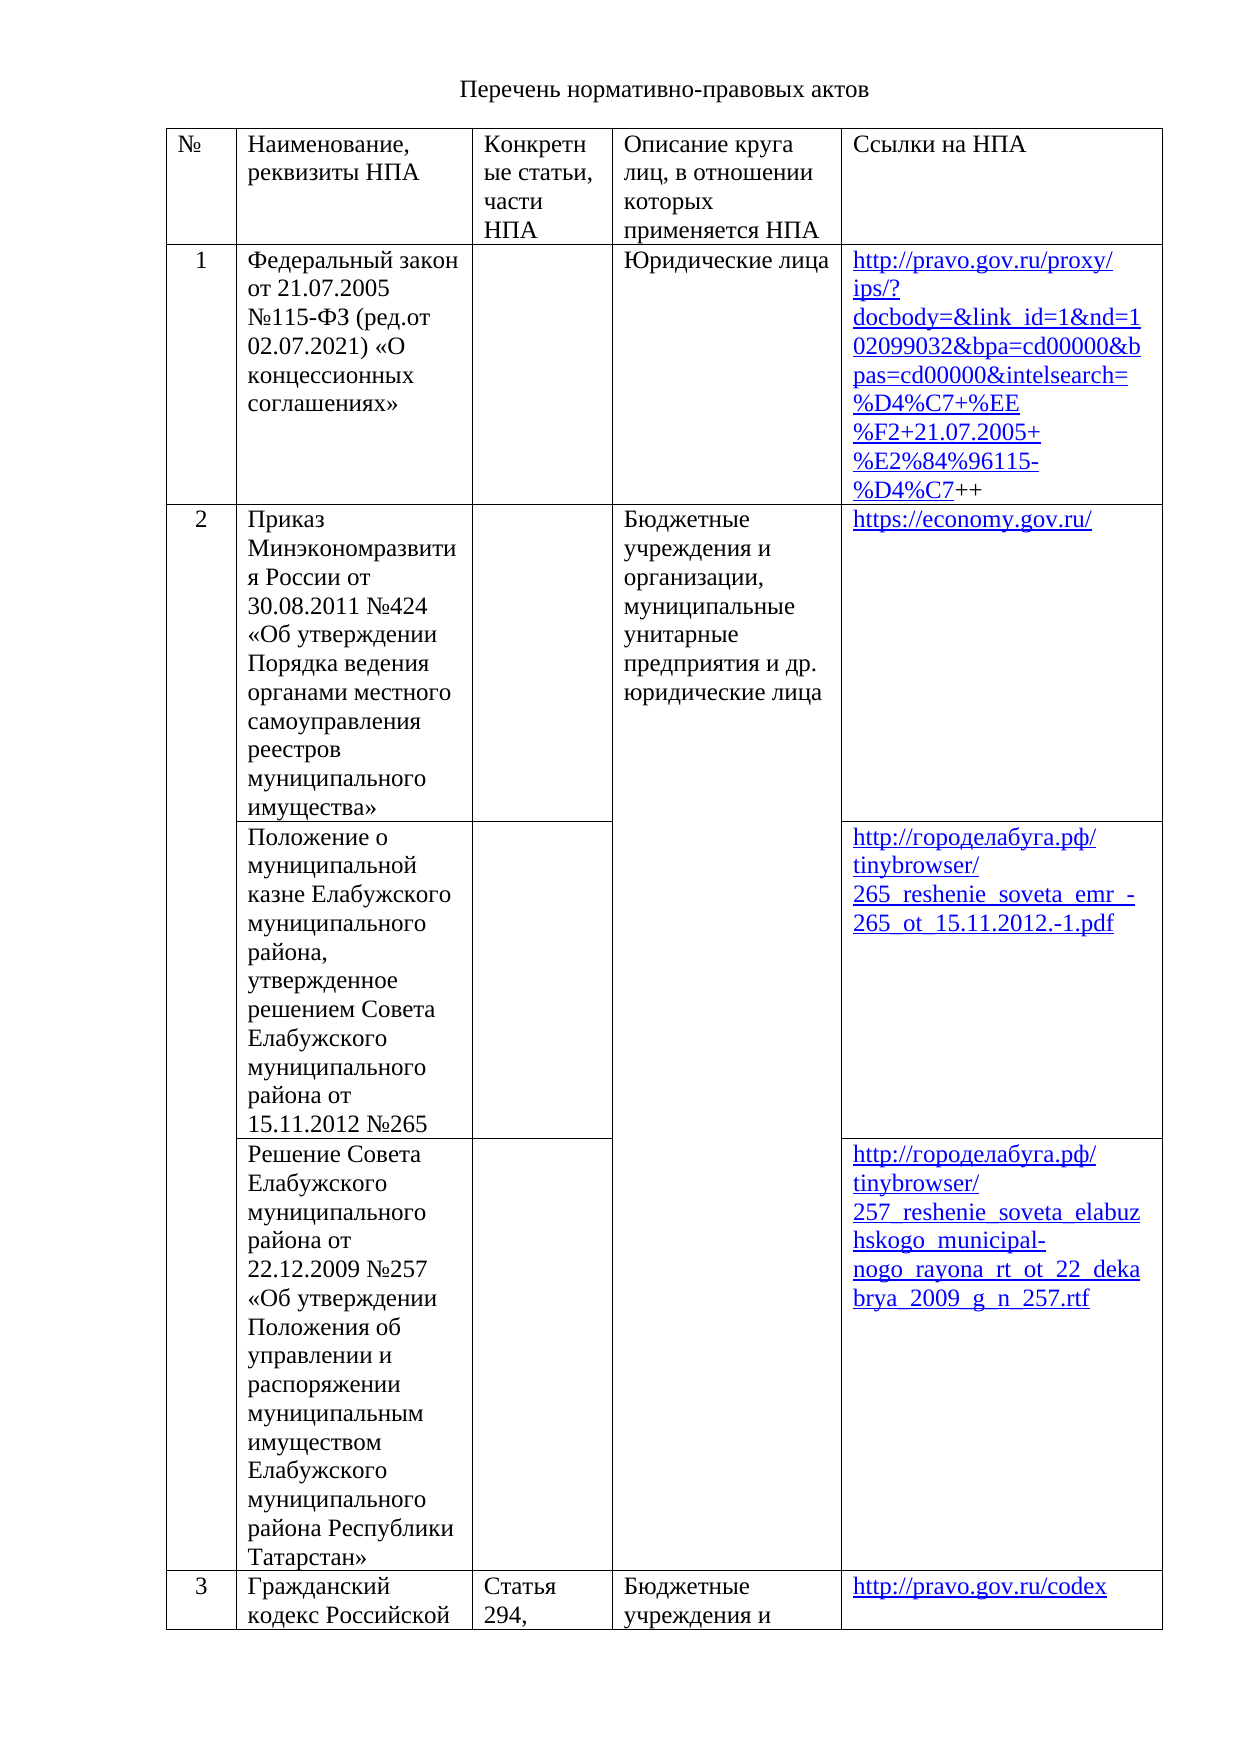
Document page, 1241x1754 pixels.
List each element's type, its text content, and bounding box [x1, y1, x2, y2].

table_cell 3 [167, 1571, 236, 1629]
table_header Наименование, реквизиты НПА [237, 129, 472, 244]
table_cell http://городелабуга.рф/tinybrowser/265_reshenie_soveta_emr_-265_ot_15.11.2012.-1.pdf [842, 822, 1162, 1138]
table_cell 2 [167, 505, 236, 1570]
table_cell Юридические лица [613, 245, 841, 503]
table_cell Решение Совета Елабужского муниципального района от 22.12.2009 №257 «Об утверждении Положения об управлении и распоряжении муниципальным имуществом Елабужского муниципального района Республики Татарстан» [237, 1139, 472, 1570]
table_cell Приказ Минэкономразвития России от 30.08.2011 №424 «Об утверждении Порядка ведения органами местного самоуправления реестров муниципального имущества» [237, 505, 472, 821]
table_cell Бюджетные учреждения и организации, муниципальные унитарные предприятия и др. юридические лица [613, 505, 841, 1570]
table_cell [473, 822, 612, 1138]
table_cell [842, 1571, 1162, 1629]
text Перечень нормативно-правовых актов [177, 74, 1152, 103]
table_cell [473, 1139, 612, 1570]
table_header Конкретные статьи, части НПА [473, 129, 612, 244]
table_cell http://pravo.gov.ru/proxy/ips/?docbody=&link_id=1&nd=102099032&bpa=cd00000&bpas=cd00000&intelsearch=%D4%C7+%EE%F2+21.07.2005+%E2%84%96115-%D4%C7++ [842, 245, 1162, 503]
table_cell [473, 505, 612, 821]
table_cell [473, 245, 612, 503]
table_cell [473, 1571, 612, 1629]
table_header № [167, 129, 236, 244]
table_header Ссылки на НПА [842, 129, 1162, 244]
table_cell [613, 1571, 841, 1629]
table_cell http://городелабуга.рф/tinybrowser/257_reshenie_soveta_elabuzhskogo_municipal-nogo_rayona_rt_ot_22_dekabrya_2009_g_n_257.rtf [842, 1139, 1162, 1570]
table_cell Федеральный закон от 21.07.2005 №115-ФЗ (ред.от 02.07.2021) «О концессионных соглашениях» [237, 245, 472, 503]
table_cell 1 [167, 245, 236, 503]
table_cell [237, 1571, 472, 1629]
table_cell https://economy.gov.ru/ [842, 505, 1162, 821]
table_header Описание круга лиц, в отношении которых применяется НПА [613, 129, 841, 244]
table_cell Положение о муниципальной казне Елабужского муниципального района, утвержденное решением Совета Елабужского муниципального района от 15.11.2012 №265 [237, 822, 472, 1138]
